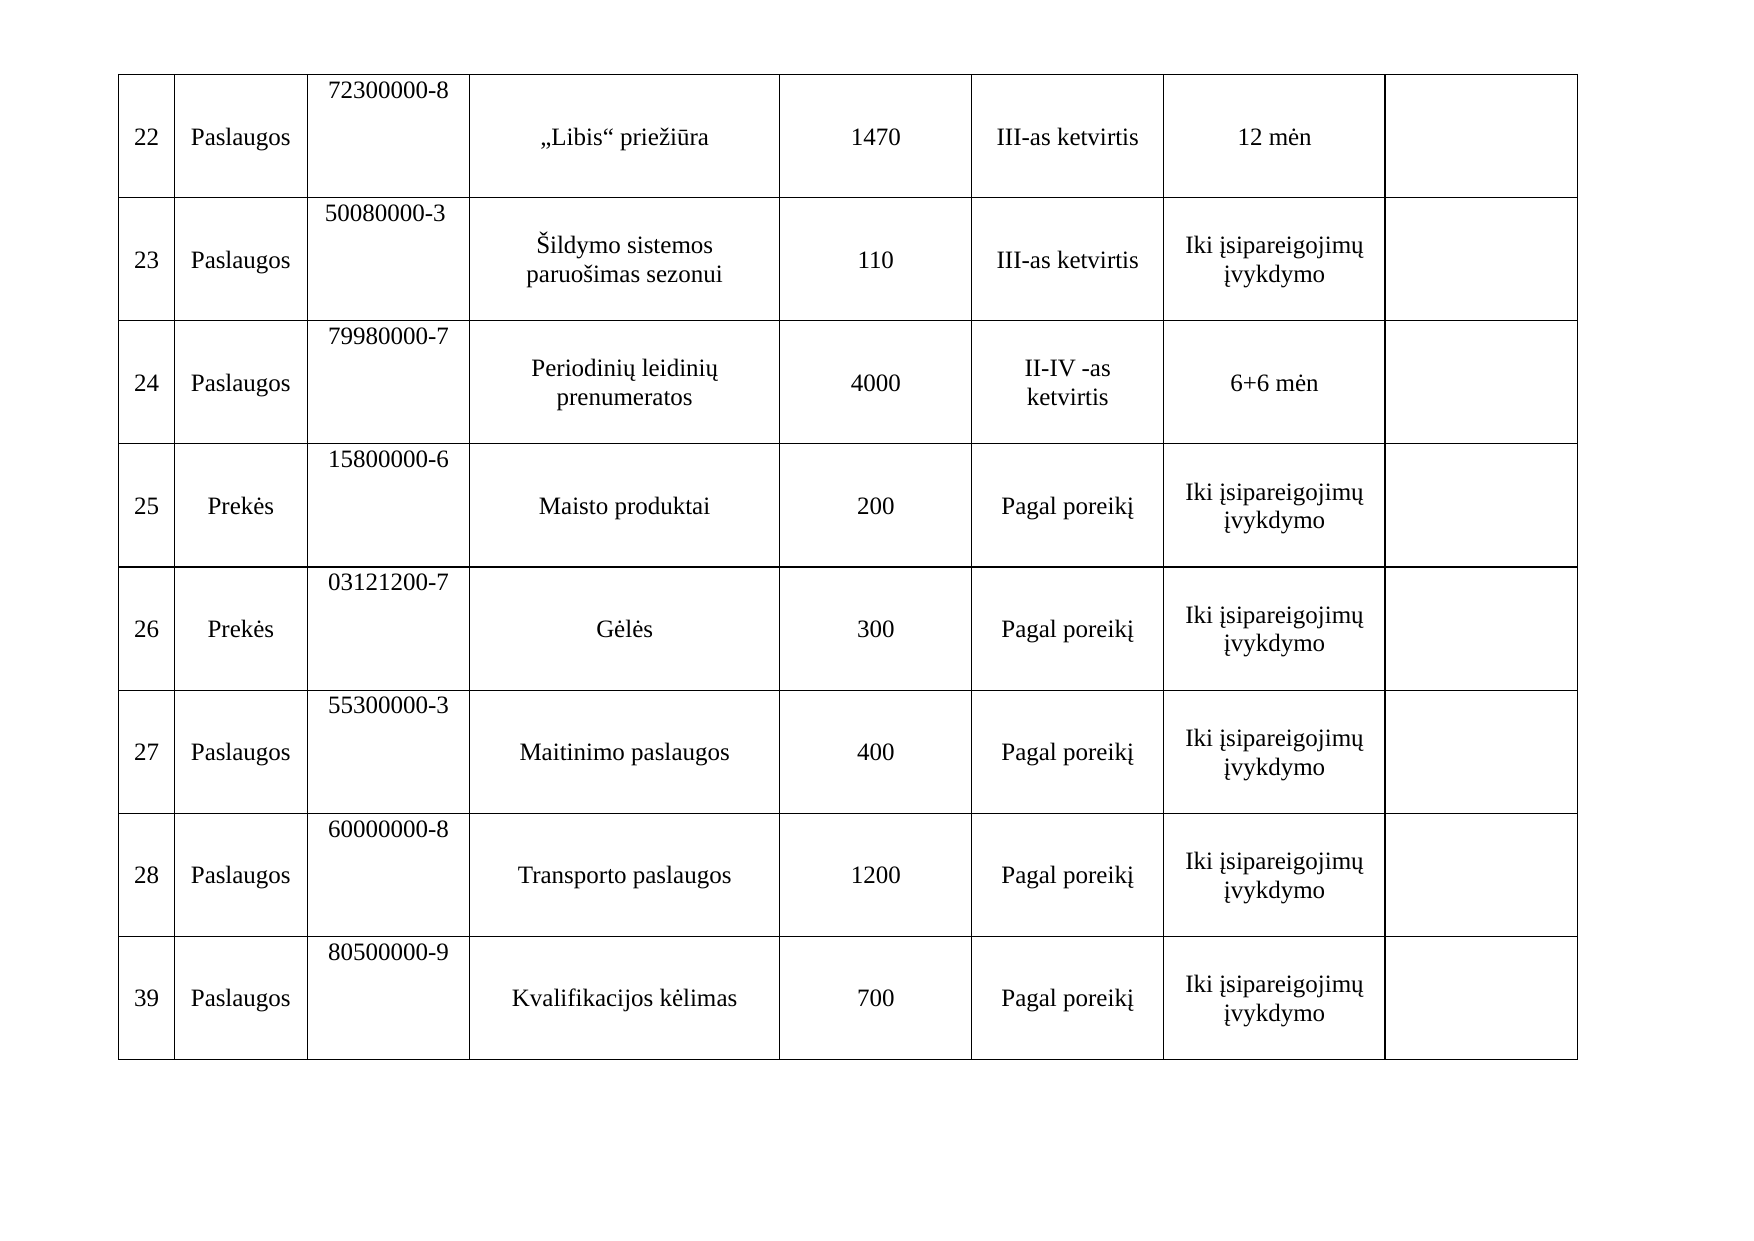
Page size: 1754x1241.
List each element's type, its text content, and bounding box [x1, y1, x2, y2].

table_cell Kvalifikacijos kėlimas [470, 937, 779, 1059]
table_cell Paslaugos [175, 198, 307, 320]
table_cell 79980000-7 [308, 321, 469, 443]
table_cell 03121200-7 [308, 568, 469, 689]
table_cell 26 [119, 568, 174, 689]
table_cell 24 [119, 321, 174, 443]
table_cell Pagal poreikį [972, 814, 1163, 936]
table_cell 80500000-9 [308, 937, 469, 1059]
table_cell 50080000-3 [308, 198, 469, 320]
table_cell Maisto produktai [470, 444, 779, 566]
table_cell Transporto paslaugos [470, 814, 779, 936]
table_cell Gėlės [470, 568, 779, 689]
table_cell Pagal poreikį [972, 937, 1163, 1059]
table_cell 15800000-6 [308, 444, 469, 566]
table_cell [1386, 937, 1577, 1059]
table_cell Paslaugos [175, 814, 307, 936]
table_cell II-IV -as ketvirtis [972, 321, 1163, 443]
table_cell [1386, 321, 1577, 443]
table_cell 400 [780, 691, 971, 813]
table_cell Paslaugos [175, 321, 307, 443]
table_cell III-as ketvirtis [972, 198, 1163, 320]
table_cell 23 [119, 198, 174, 320]
table_cell [1386, 198, 1577, 320]
table_cell 72300000-8 [308, 75, 469, 197]
table_cell Iki įsipareigojimų įvykdymo [1164, 444, 1384, 566]
table_cell Iki įsipareigojimų įvykdymo [1164, 814, 1384, 936]
table_cell 110 [780, 198, 971, 320]
table_cell 700 [780, 937, 971, 1059]
table_cell III-as ketvirtis [972, 75, 1163, 197]
table_cell Paslaugos [175, 691, 307, 813]
table_cell [1386, 568, 1577, 689]
table_cell 12 mėn [1164, 75, 1384, 197]
table_cell [1386, 75, 1577, 197]
table_cell [1386, 444, 1577, 566]
table_cell Iki įsipareigojimų įvykdymo [1164, 568, 1384, 689]
table_cell 22 [119, 75, 174, 197]
table_cell Iki įsipareigojimų įvykdymo [1164, 198, 1384, 320]
table_cell 27 [119, 691, 174, 813]
table_cell Paslaugos [175, 75, 307, 197]
table_cell 60000000-8 [308, 814, 469, 936]
table_cell Maitinimo paslaugos [470, 691, 779, 813]
table_cell 55300000-3 [308, 691, 469, 813]
table_cell 300 [780, 568, 971, 689]
table_cell Pagal poreikį [972, 568, 1163, 689]
table_cell Prekės [175, 568, 307, 689]
table_cell 200 [780, 444, 971, 566]
table_cell 4000 [780, 321, 971, 443]
table_cell Paslaugos [175, 937, 307, 1059]
table_cell Šildymo sistemos paruošimas sezonui [470, 198, 779, 320]
table_cell 1200 [780, 814, 971, 936]
table_cell Periodinių leidinių prenumeratos [470, 321, 779, 443]
table_cell 6+6 mėn [1164, 321, 1384, 443]
table_cell [1386, 691, 1577, 813]
table_cell 25 [119, 444, 174, 566]
table_cell „Libis“ priežiūra [470, 75, 779, 197]
table_cell 39 [119, 937, 174, 1059]
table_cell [1164, 937, 1384, 1059]
table_cell Iki įsipareigojimų įvykdymo [1164, 691, 1384, 813]
table_cell Prekės [175, 444, 307, 566]
table_cell 1470 [780, 75, 971, 197]
table_cell 28 [119, 814, 174, 936]
table_cell Pagal poreikį [972, 691, 1163, 813]
table_cell Pagal poreikį [972, 444, 1163, 566]
table_cell [1386, 814, 1577, 936]
